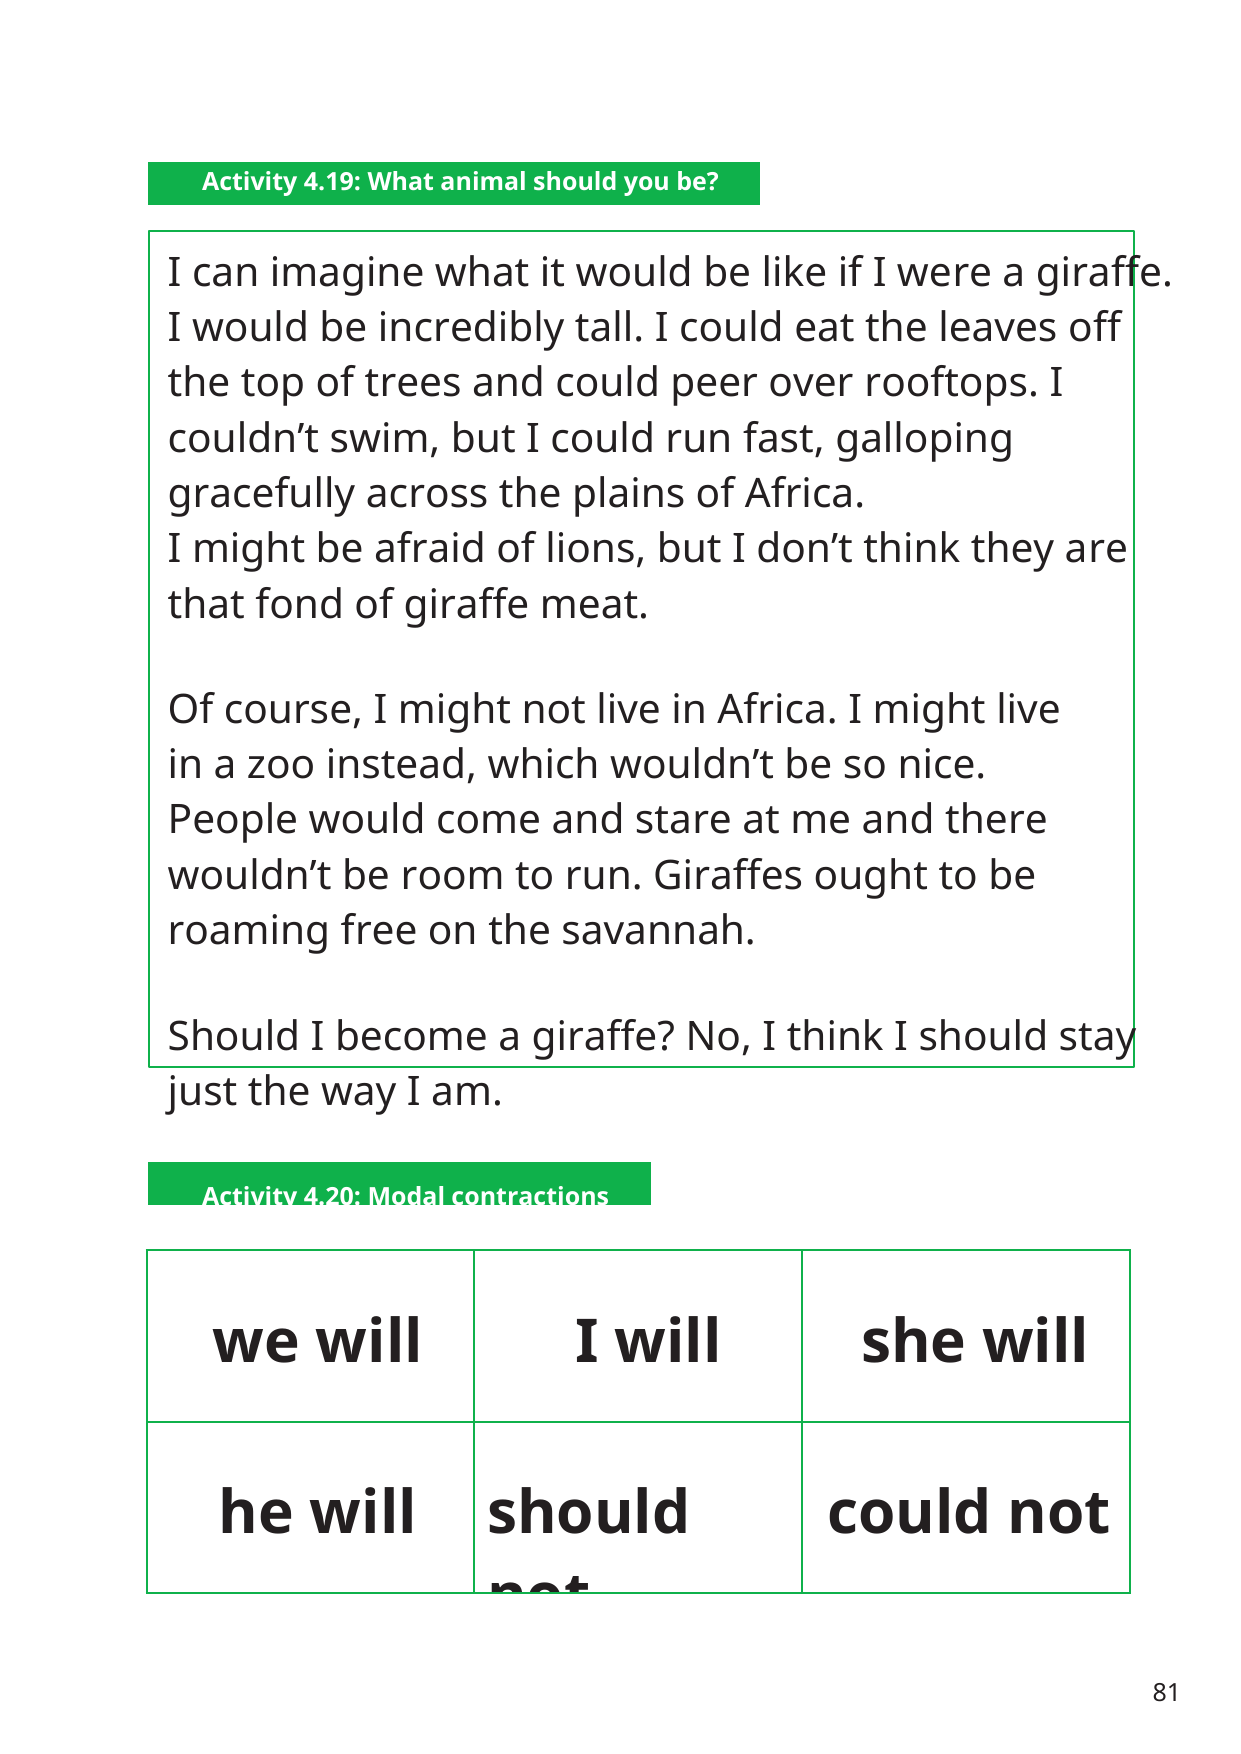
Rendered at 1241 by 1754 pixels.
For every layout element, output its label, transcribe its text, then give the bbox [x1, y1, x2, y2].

table_cell could not [803, 1423, 1129, 1592]
table_header we will [148, 1251, 473, 1421]
table_cell should not [475, 1423, 801, 1592]
text I might be afraid of lions, but I don’t think they are that fond of giraffe meat. [167, 519, 1130, 630]
text Activity 4.19: What animal should you be? [202, 164, 1192, 198]
table_header I will [475, 1251, 801, 1421]
text I can imagine what it would be like if I were a giraffe. I would be incredibly tall. I could eat the leaves off the top of trees and could peer over rooftops. I couldn’t swim, but I could run fast, galloping gracefully across the plains of Africa. [167, 243, 1185, 519]
text Activity 4.20: Modal contractions [202, 1178, 1192, 1212]
text Should I become a giraffe? No, I think I should stay just the way I am. [167, 1006, 1142, 1117]
text Of course, I might not live in Africa. I might live in a zoo instead, which wouldn’t be so nice. People would come and stare at me and there wouldn’t be room to run. Giraffes ought to be roaming free on the savannah. [167, 680, 1101, 956]
table_cell he will [148, 1423, 473, 1592]
table_header she will [803, 1251, 1129, 1421]
